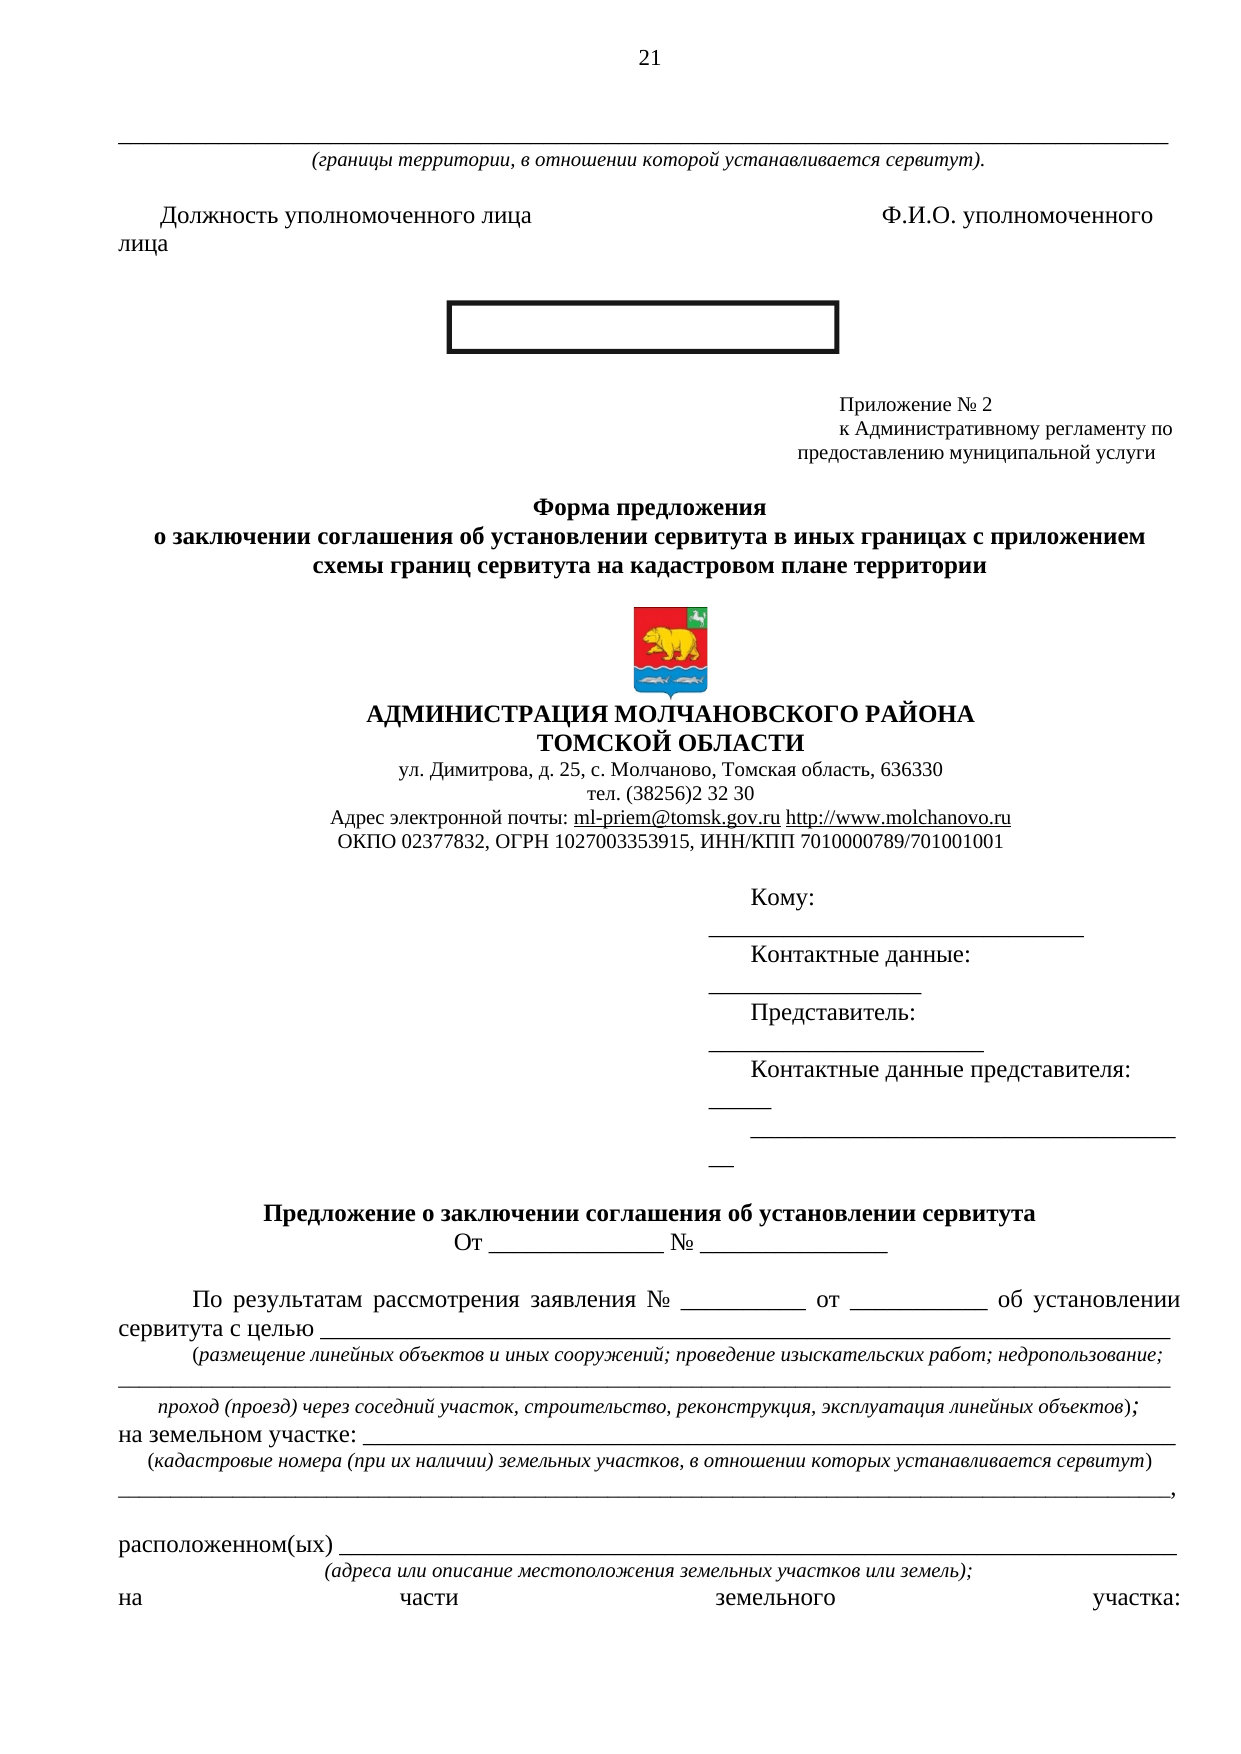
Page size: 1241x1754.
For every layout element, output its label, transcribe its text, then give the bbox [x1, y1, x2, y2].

text ____________________________________ [709, 1112, 1181, 1169]
text о заключении соглашения об установлении сервитута в иных границах с приложением схемы границ сервитута на кадастровом плане территории [118, 521, 1181, 579]
picture [673, 675, 708, 684]
text Контактные данные представителя: _____ [709, 1054, 1181, 1112]
text расположенном(ых) ___________________________________________________________________ [118, 1529, 1181, 1558]
text Форма предложения [118, 492, 1181, 521]
text _____________________________________________________________________________________________________ [118, 1366, 1181, 1390]
text Представитель: ______________________ [709, 997, 1181, 1054]
text Контактные данные: _________________ [709, 939, 1181, 997]
text АДМИНИСТРАЦИЯ молчановского РАЙОНА [118, 699, 1181, 728]
text Предложение о заключении соглашения об установлении сервитута [118, 1198, 1181, 1227]
picture [638, 676, 670, 684]
text От ______________ № _______________ [118, 1227, 1181, 1256]
text Должность уполномоченного лица Ф.И.О. уполномоченного лица [118, 200, 1181, 257]
text ОКПО 02377832, ОГРН 1027003353915, ИНН/КПП 7010000789/701001001 [118, 829, 1181, 853]
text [118, 1582, 1181, 1611]
text _____________________________________________________________________________________________________, [118, 1472, 1181, 1500]
text (размещение линейных объектов и иных сооружений; проведение изыскательских работ; недропользование; [118, 1342, 1181, 1366]
text По результатам рассмотрения заявления № __________ от ___________ об установлении сервитута с целью ____________________________________________________________________ [118, 1284, 1181, 1342]
text (кадастровые номера (при их наличии) земельных участков, в отношении которых устанавливается сервитут) [118, 1448, 1181, 1472]
text ул. Димитрова, д. 25, с. Молчаново, Томская область, 636330 [118, 757, 1181, 781]
text проход (проезд) через соседний участок, строительство, реконструкция, эксплуатация линейных объектов); [118, 1390, 1181, 1419]
text Приложение № 2 [797, 392, 1181, 416]
text к Административному регламенту по предоставлению муниципальной услуги [797, 416, 1181, 464]
picture [633, 607, 708, 700]
text (границы территории, в отношении которой устанавливается сервитут). [118, 147, 1181, 171]
text Томской области [118, 728, 1181, 757]
text Кому: ______________________________ [709, 882, 1181, 939]
text на земельном участке: _________________________________________________________________ [118, 1419, 1181, 1448]
text тел. (38256)2 32 30 [118, 781, 1181, 805]
text (адреса или описание местоположения земельных участков или земель); [118, 1558, 1181, 1582]
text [118, 118, 1181, 147]
text Адрес электронной почты: ml-priem@tomsk.gov.ru http://www.molchanovo.ru [118, 805, 1181, 829]
